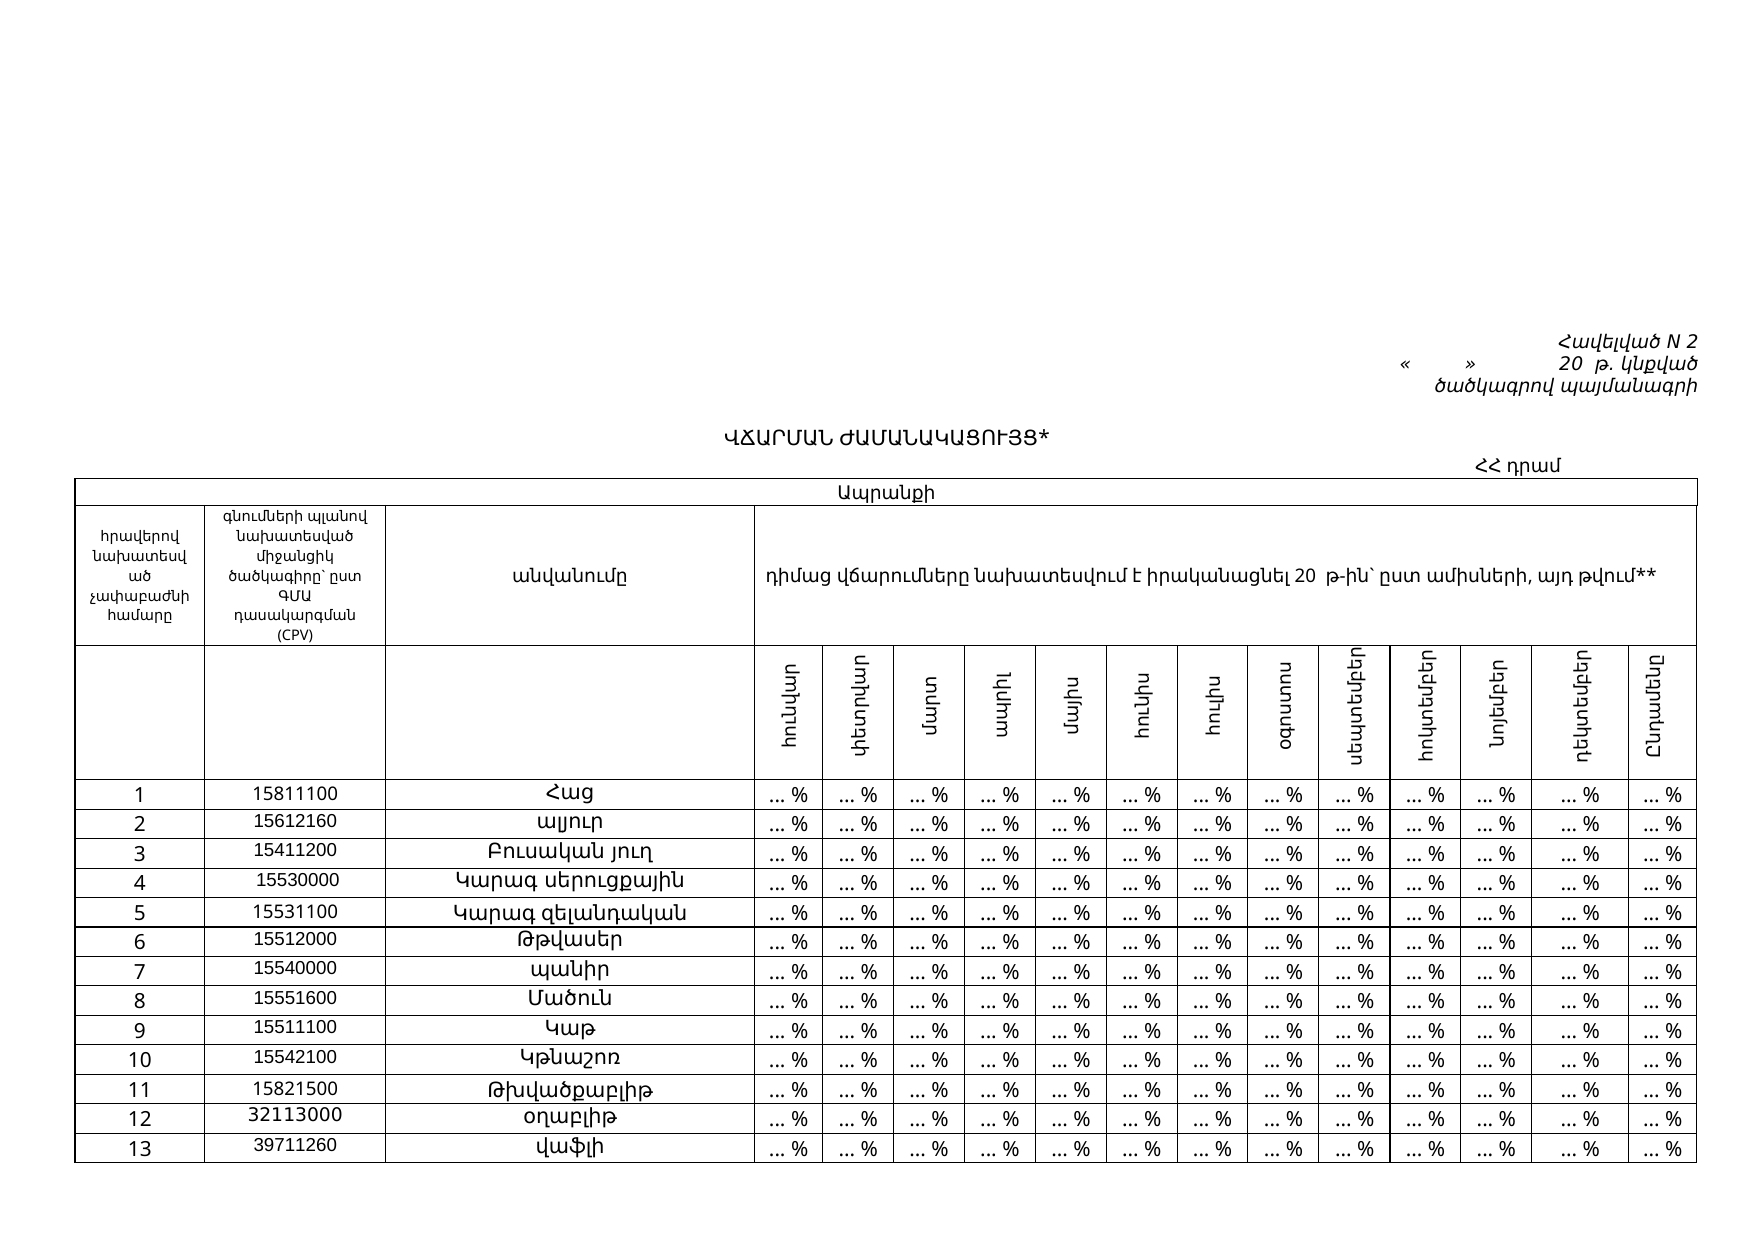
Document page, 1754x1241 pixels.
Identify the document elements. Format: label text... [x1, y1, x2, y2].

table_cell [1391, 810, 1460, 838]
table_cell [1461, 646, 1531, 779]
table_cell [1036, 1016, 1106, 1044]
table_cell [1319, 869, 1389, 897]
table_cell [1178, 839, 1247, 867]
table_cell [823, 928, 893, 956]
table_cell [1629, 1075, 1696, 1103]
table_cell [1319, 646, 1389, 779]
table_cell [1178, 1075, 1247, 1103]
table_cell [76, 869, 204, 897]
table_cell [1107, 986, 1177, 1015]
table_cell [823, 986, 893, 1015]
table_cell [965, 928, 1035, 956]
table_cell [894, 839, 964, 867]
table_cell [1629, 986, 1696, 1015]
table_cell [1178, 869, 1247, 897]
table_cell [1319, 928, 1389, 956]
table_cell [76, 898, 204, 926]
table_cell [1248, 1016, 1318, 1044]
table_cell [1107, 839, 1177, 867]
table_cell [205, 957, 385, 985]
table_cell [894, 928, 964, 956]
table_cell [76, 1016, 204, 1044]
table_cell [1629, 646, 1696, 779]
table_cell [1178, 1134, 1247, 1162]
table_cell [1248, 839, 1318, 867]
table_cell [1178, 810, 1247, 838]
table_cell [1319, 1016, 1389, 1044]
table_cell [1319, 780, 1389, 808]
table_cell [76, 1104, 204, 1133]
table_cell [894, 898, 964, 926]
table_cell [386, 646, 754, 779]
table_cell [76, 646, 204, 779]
text ծածկագրով պայմանագրի [75, 375, 1698, 397]
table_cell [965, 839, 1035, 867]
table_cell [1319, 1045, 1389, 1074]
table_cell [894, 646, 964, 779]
text ՀՀ դրամ [75, 453, 1698, 478]
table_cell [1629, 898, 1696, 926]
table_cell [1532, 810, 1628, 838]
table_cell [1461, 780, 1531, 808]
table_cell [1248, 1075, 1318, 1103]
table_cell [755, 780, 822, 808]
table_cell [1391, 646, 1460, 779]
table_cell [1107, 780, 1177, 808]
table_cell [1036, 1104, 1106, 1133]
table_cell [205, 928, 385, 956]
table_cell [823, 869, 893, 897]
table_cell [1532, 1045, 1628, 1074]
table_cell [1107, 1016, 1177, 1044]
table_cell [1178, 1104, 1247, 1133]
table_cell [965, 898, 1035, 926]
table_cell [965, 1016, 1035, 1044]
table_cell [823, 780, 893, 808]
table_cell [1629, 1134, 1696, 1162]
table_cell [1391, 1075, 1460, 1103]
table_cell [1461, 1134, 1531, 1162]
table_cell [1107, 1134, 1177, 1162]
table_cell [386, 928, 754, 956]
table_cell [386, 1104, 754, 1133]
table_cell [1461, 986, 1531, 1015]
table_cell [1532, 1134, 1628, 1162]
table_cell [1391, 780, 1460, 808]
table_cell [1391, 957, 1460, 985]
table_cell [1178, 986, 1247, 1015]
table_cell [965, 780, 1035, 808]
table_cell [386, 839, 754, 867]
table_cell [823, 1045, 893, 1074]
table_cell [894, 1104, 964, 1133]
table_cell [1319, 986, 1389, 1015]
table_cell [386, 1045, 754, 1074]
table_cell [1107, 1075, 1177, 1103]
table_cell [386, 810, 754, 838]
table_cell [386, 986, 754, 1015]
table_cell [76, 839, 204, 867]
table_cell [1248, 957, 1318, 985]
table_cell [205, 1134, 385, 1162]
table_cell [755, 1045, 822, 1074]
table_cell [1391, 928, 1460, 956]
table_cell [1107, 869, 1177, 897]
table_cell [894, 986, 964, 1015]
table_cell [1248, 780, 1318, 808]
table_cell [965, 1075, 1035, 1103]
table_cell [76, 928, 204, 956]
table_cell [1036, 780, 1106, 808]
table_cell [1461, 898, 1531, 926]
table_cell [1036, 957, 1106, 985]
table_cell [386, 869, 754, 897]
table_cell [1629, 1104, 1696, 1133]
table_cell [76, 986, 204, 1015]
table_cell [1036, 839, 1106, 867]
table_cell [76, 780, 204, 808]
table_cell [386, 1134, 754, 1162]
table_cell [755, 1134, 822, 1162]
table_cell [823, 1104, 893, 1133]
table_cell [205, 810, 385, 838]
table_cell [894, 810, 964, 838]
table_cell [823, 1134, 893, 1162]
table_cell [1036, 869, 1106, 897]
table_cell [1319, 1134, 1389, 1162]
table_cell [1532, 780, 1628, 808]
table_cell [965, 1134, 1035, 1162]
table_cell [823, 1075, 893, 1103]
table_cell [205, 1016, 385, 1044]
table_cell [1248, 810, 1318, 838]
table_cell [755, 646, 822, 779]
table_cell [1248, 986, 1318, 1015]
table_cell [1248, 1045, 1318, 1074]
text « » 20 թ. կնքված [75, 353, 1698, 375]
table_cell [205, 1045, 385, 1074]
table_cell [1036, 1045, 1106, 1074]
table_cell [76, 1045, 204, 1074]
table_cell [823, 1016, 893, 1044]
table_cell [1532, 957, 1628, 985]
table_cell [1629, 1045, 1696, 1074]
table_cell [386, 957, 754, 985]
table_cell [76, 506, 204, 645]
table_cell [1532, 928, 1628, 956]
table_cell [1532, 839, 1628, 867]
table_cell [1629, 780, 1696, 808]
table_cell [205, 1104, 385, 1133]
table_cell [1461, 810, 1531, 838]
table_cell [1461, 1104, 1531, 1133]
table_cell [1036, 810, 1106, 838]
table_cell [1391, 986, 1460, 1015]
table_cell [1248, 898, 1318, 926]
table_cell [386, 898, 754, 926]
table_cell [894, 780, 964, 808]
text ՎՃԱՐՄԱՆ ԺԱՄԱՆԱԿԱՑՈՒՅՑ* [75, 421, 1698, 453]
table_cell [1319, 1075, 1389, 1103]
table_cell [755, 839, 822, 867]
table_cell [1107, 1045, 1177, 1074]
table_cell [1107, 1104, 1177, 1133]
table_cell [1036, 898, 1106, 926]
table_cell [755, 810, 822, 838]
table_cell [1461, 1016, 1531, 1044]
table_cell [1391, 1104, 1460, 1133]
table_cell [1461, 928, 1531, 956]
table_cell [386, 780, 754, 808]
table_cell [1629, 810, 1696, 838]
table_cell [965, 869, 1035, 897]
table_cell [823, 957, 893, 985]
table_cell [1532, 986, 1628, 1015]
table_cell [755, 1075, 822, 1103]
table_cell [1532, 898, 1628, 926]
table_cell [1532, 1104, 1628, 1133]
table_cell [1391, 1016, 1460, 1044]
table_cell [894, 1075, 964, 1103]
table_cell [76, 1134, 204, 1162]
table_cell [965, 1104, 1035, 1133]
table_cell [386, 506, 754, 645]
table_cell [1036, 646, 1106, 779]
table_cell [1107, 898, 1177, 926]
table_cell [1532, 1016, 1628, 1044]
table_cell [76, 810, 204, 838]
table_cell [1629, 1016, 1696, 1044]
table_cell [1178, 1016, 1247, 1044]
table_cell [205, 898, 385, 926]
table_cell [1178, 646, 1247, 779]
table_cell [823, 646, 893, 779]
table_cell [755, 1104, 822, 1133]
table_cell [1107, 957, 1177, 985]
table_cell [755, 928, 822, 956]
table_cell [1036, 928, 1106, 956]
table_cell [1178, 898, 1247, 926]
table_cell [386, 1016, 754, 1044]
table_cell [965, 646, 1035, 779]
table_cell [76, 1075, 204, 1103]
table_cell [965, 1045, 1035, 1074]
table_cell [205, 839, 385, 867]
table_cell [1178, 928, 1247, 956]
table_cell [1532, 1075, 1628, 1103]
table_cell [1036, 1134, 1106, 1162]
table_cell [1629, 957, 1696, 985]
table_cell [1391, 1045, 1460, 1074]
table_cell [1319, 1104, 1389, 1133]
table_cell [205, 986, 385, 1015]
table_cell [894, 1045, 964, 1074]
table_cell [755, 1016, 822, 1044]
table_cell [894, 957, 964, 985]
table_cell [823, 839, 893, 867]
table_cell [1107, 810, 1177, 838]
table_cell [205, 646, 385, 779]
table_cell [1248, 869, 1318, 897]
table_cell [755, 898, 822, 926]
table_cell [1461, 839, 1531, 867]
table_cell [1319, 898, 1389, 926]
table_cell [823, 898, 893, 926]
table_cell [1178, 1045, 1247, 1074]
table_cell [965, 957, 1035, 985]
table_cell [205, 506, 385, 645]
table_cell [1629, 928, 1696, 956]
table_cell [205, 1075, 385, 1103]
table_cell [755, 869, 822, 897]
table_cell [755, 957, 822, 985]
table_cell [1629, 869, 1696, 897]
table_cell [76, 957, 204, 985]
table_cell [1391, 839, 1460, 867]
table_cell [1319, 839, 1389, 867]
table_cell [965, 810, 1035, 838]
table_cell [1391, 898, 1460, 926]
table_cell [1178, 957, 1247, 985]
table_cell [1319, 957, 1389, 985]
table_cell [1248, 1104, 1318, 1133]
text Հավելված N 2 [75, 331, 1698, 353]
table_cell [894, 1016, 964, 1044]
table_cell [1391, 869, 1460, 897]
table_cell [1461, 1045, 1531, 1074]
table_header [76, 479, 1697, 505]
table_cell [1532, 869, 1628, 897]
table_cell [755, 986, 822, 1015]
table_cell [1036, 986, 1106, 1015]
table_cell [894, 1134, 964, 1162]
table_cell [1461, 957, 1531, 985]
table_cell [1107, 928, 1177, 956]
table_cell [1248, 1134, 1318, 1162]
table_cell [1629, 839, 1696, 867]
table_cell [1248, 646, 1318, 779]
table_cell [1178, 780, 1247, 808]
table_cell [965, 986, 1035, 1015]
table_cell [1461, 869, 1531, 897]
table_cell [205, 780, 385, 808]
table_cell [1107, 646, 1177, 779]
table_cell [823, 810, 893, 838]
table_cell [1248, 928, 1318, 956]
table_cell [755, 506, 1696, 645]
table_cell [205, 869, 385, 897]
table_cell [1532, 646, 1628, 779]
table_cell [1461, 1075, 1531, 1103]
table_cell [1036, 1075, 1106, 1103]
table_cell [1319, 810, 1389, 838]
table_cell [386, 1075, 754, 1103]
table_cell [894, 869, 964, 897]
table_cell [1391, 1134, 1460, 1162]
